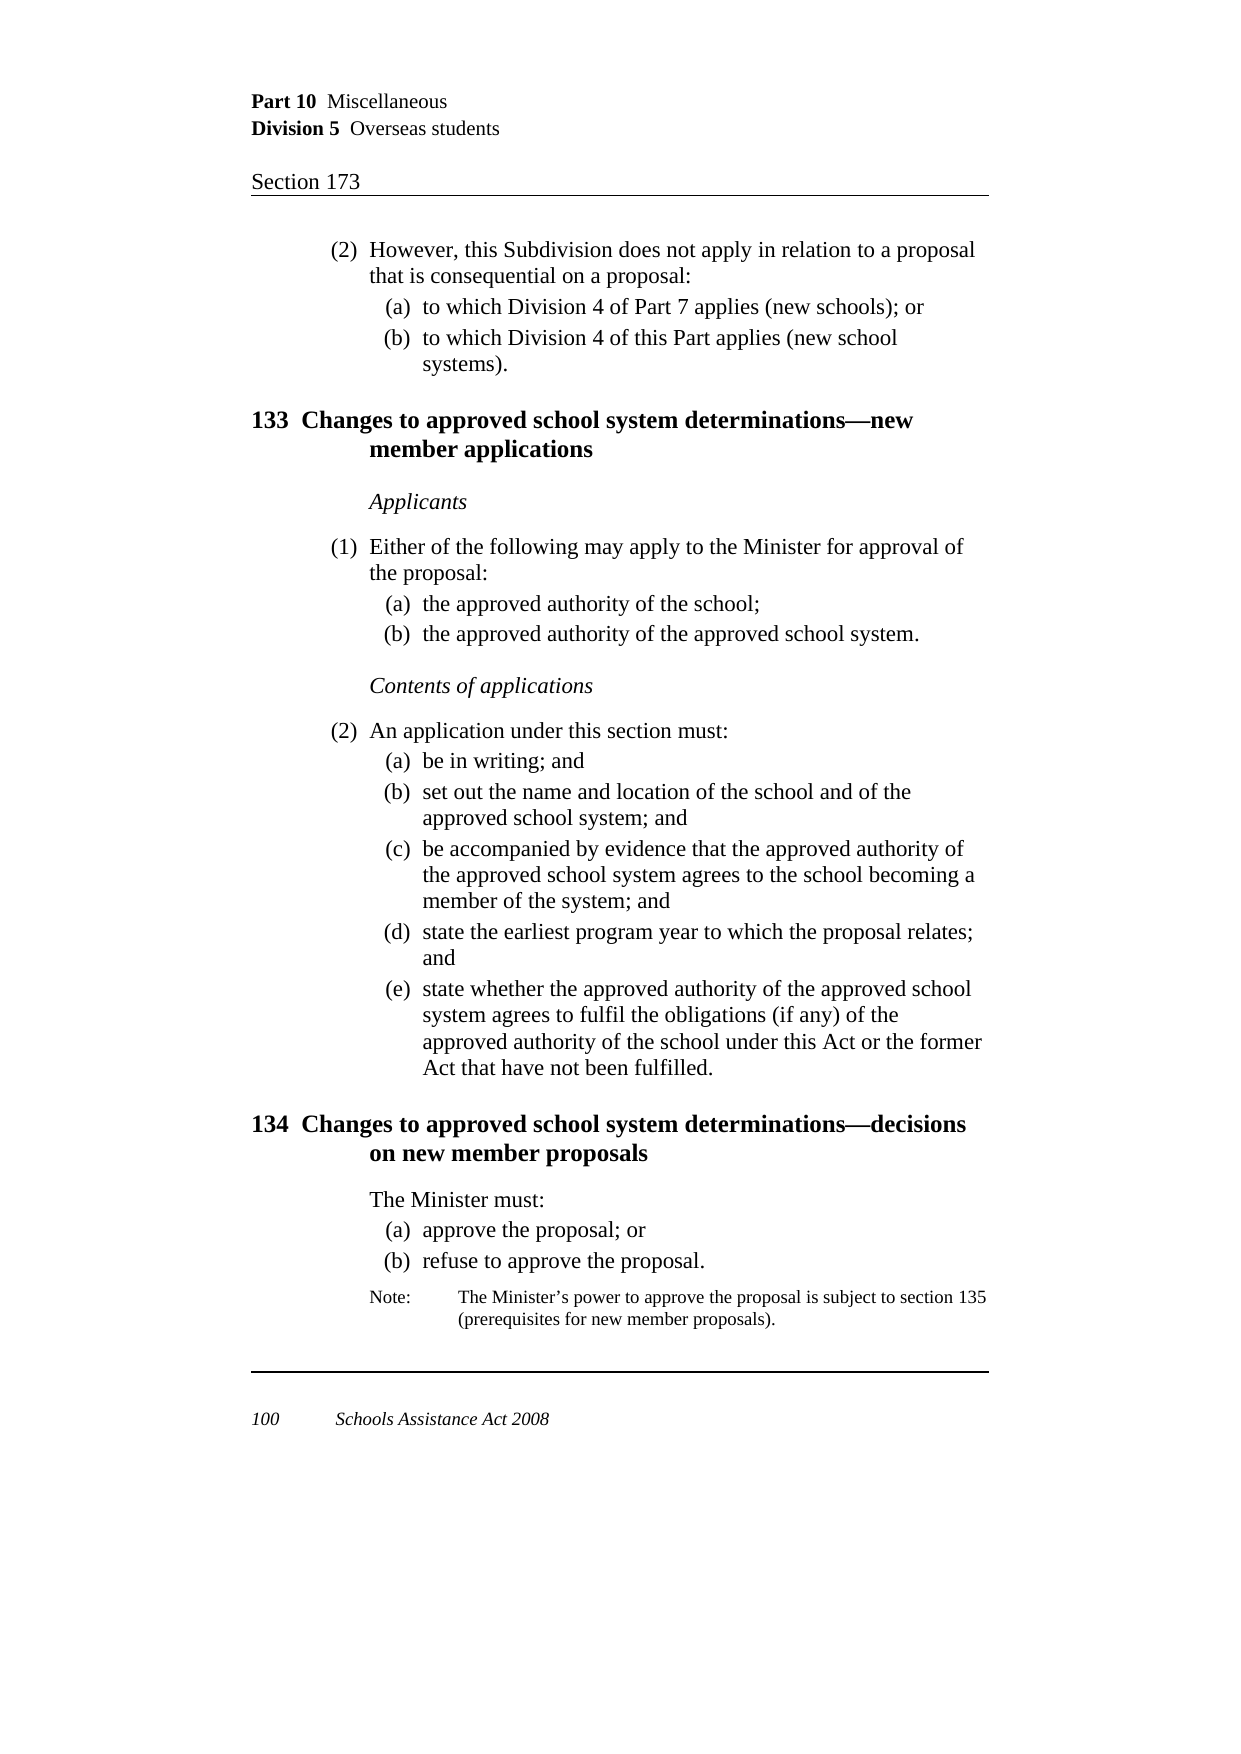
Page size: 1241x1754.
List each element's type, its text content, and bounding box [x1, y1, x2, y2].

text (b) set out the name and location of the school and of the approved school system; and [251, 778, 989, 831]
text (a) approve the proposal; or [251, 1216, 989, 1243]
text (b) to which Division 4 of this Part applies (new school systems). [251, 324, 989, 376]
text 133 Changes to approved school system determinations—new member applications [251, 406, 989, 463]
text Note: The Minister’s power to approve the proposal is subject to section 135 (prerequisites for new member proposals). [369, 1286, 989, 1329]
text (e) state whether the approved authority of the approved school system agrees to fulfil the obligations (if any) of the approved authority of the school under this Act or the former Act that have not been fulfilled. [251, 975, 989, 1080]
text (a) the approved authority of the school; [251, 590, 989, 616]
text (b) the approved authority of the approved school system. [251, 621, 989, 647]
text (a) to which Division 4 of Part 7 applies (new schools); or [251, 293, 989, 319]
text (c) be accompanied by evidence that the approved authority of the approved school system agrees to the school becoming a member of the system; and [251, 835, 989, 914]
text (b) refuse to approve the proposal. [251, 1247, 989, 1273]
text (2) However, this Subdivision does not apply in relation to a proposal that is consequential on a proposal: [251, 236, 989, 289]
text (1) Either of the following may apply to the Minister for approval of the proposal: [251, 533, 989, 586]
text (d) state the earliest program year to which the proposal relates; and [251, 918, 989, 971]
text (2) An application under this section must: [251, 717, 989, 743]
text Contents of applications [369, 672, 989, 698]
text 134 Changes to approved school system determinations—decisions on new member proposals [251, 1109, 989, 1167]
text Applicants [369, 488, 989, 514]
text (a) be in writing; and [251, 747, 989, 774]
text The Minister must: [251, 1186, 989, 1212]
